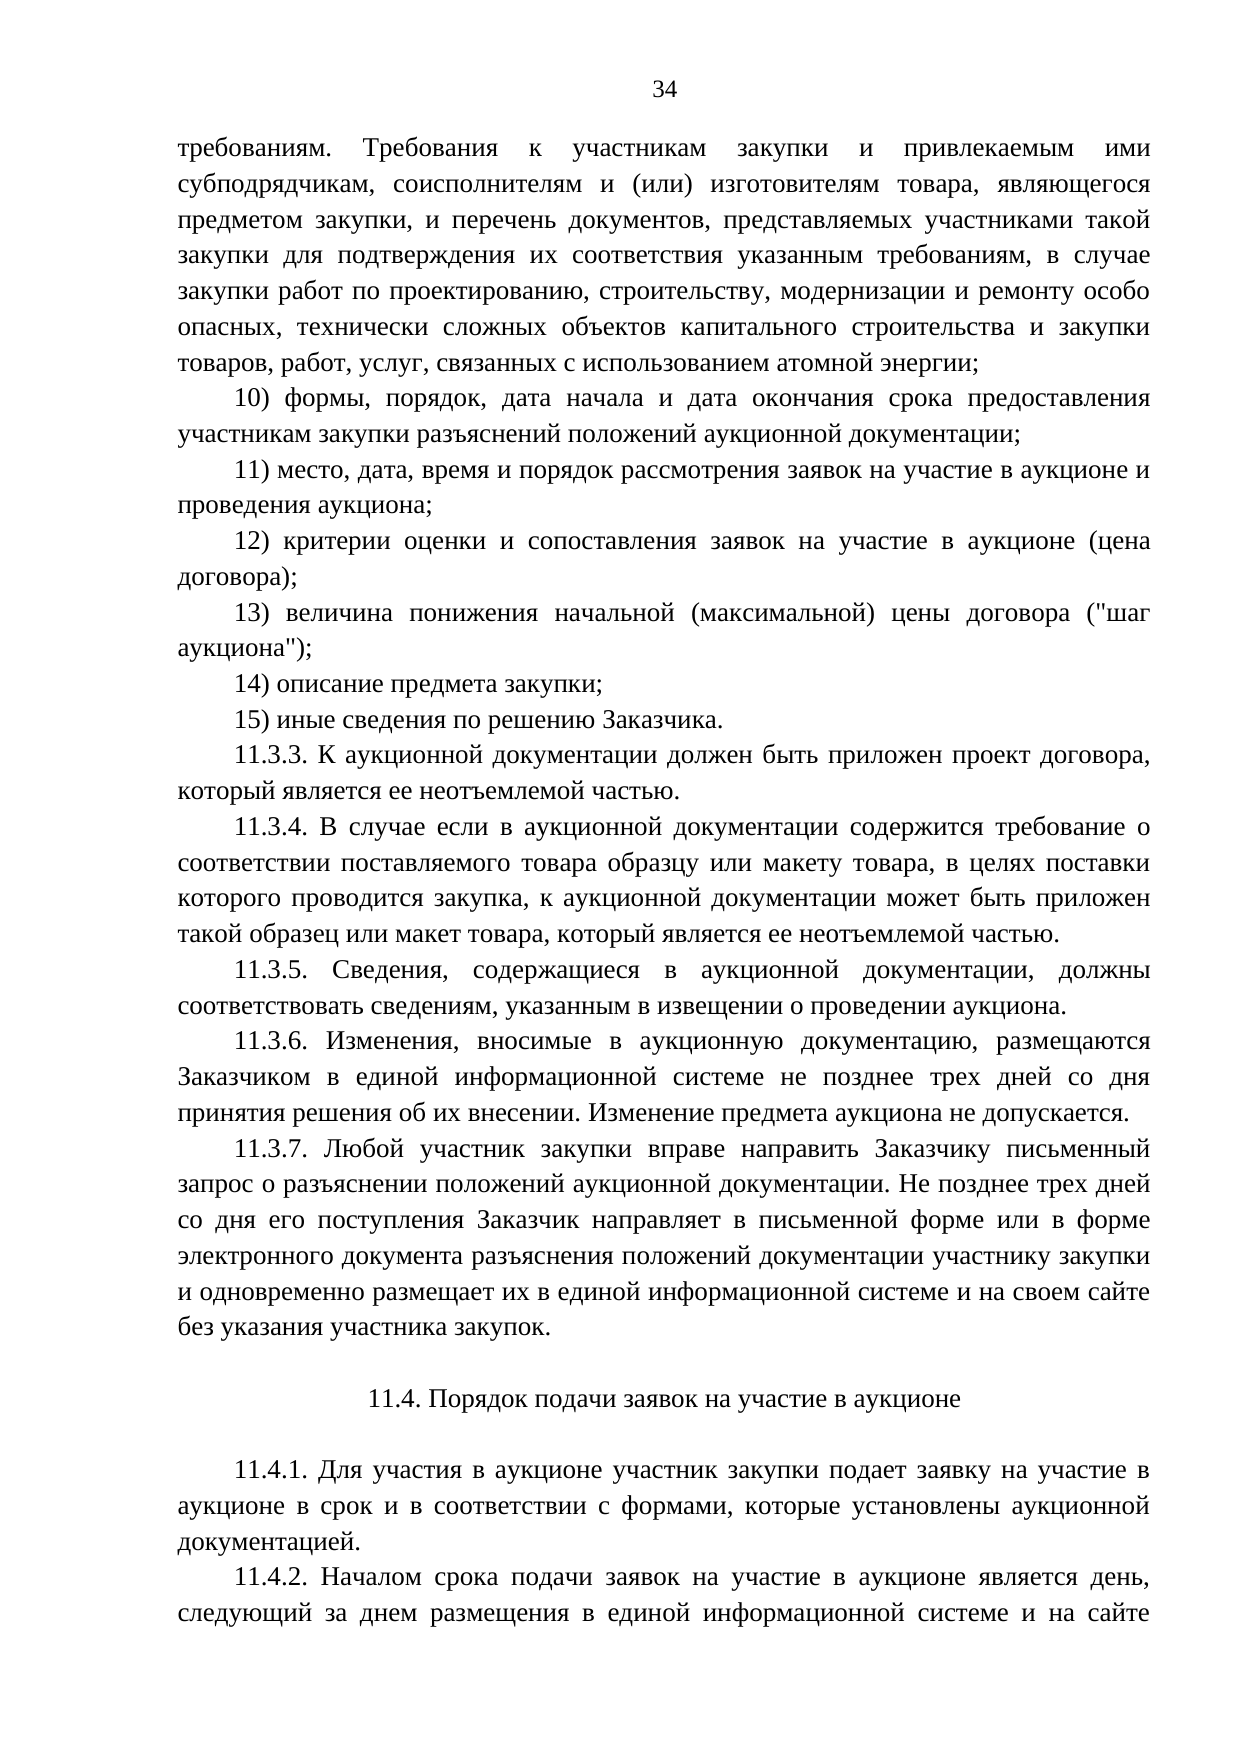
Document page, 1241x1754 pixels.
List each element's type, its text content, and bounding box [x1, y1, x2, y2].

text 11.3.4. В случае если в аукционной документации содержится требование о соответствии поставляемого товара образцу или макету товара, в целях поставки которого проводится закупка, к аукционной документации может быть приложен такой образец или макет товара, который является ее неотъемлемой частью. [177, 810, 1152, 948]
text 11.3.3. К аукционной документации должен быть приложен проект договора, который является ее неотъемлемой частью. [177, 739, 1152, 806]
text 13) величина понижения начальной (максимальной) цены договора ("шаг аукциона"); [177, 596, 1152, 663]
text 11) место, дата, время и порядок рассмотрения заявок на участие в аукционе и проведения аукциона; [177, 453, 1152, 520]
text 11.3.6. Изменения, вносимые в аукционную документацию, размещаются Заказчиком в единой информационной системе не позднее трех дней со дня принятия решения об их внесении. Изменение предмета аукциона не допускается. [177, 1024, 1152, 1127]
text 14) описание предмета закупки; [177, 667, 1152, 698]
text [177, 1560, 1152, 1627]
text 11.4.1. Для участия в аукционе участник закупки подает заявку на участие в аукционе в срок и в соответствии с формами, которые установлены аукционной документацией. [177, 1453, 1152, 1556]
text 11.3.5. Сведения, содержащиеся в аукционной документации, должны соответствовать сведениям, указанным в извещении о проведении аукциона. [177, 953, 1152, 1020]
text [177, 131, 1152, 377]
text 12) критерии оценки и сопоставления заявок на участие в аукционе (цена договора); [177, 524, 1152, 591]
text 11.3.7. Любой участник закупки вправе направить Заказчику письменный запрос о разъяснении положений аукционной документации. Не позднее трех дней со дня его поступления Заказчик направляет в письменной форме или в форме электронного документа разъяснения положений документации участнику закупки и одновременно размещает их в единой информационной системе и на своем сайте без указания участника закупок. [177, 1132, 1152, 1341]
text 10) формы, порядок, дата начала и дата окончания срока предоставления участникам закупки разъяснений положений аукционной документации; [177, 381, 1152, 448]
text 15) иные сведения по решению Заказчика. [177, 703, 1152, 734]
text 11.4. Порядок подачи заявок на участие в аукционе [177, 1382, 1152, 1413]
